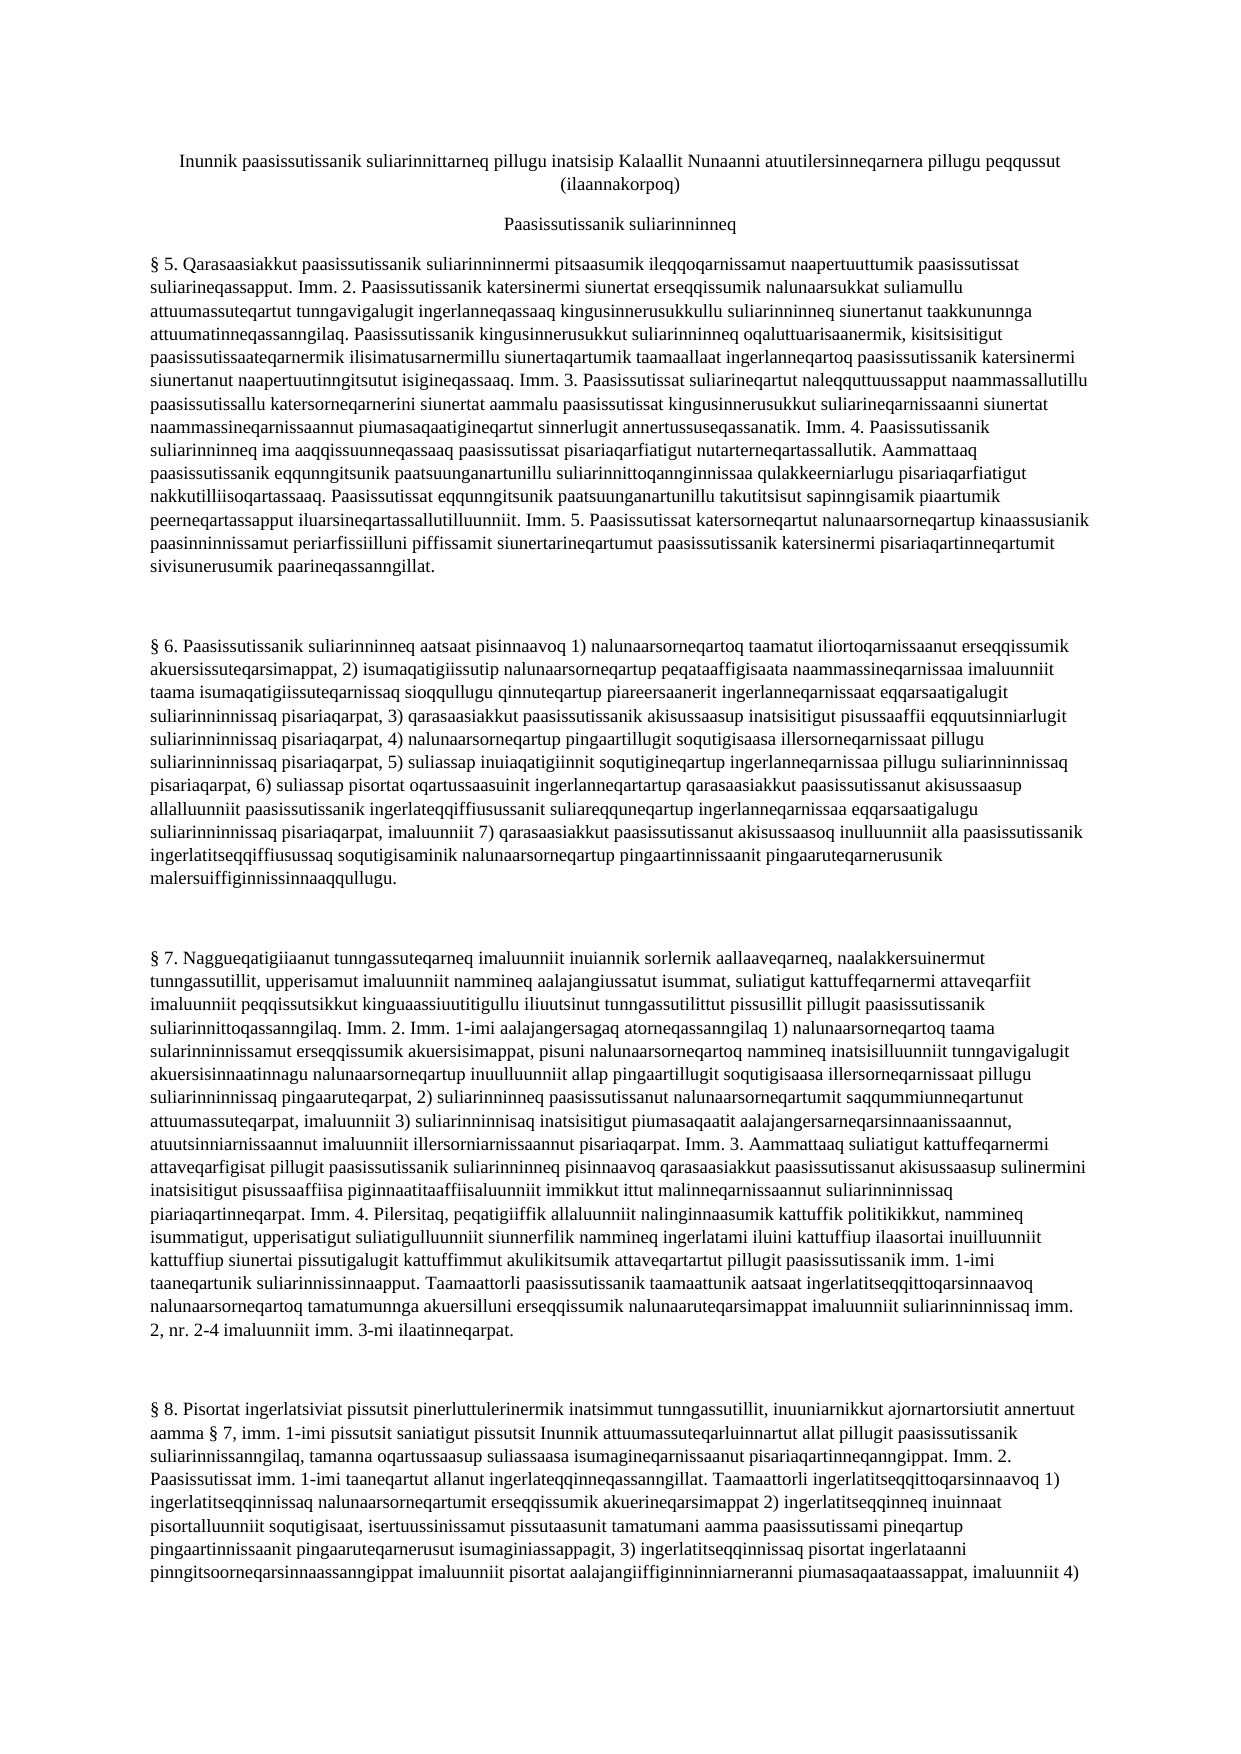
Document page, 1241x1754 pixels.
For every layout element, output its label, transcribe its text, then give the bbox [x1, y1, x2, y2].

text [150, 1398, 1090, 1582]
text Paasissutissanik suliarinninneq [150, 213, 1090, 235]
text § 7. Naggueqatigiiaanut tunngassuteqarneq imaluunniit inuiannik sorlernik aallaaveqarneq, naalakkersuinermut tunngassutillit, upperisamut imaluunniit nammineq aalajangiussatut isummat, suliatigut kattuffeqarnermi attaveqarfiit imaluunniit peqqissutsikkut kinguaassiuutitigullu iliuutsinut tunngassutilittut pissusillit pillugit paasissutissanik suliarinnittoqassanngilaq. Imm. 2. Imm. 1-imi aalajangersagaq atorneqassanngilaq 1) nalunaarsorneqartoq taama sularinninnissamut erseqqissumik akuersisimappat, pisuni nalunaarsorneqartoq nammineq inatsisilluunniit tunngavigalugit akuersisinnaatinnagu nalunaarsorneqartup inuulluunniit allap pingaartillugit soqutigisaasa illersorneqarnissaat pillugu suliarinninnissaq pingaaruteqarpat, 2) suliarinninneq paasissutissanut nalunaarsorneqartumit saqqummiunneqartunut attuumassuteqarpat, imaluunniit 3) suliarinninnisaq inatsisitigut piumasaqaatit aalajangersarneqarsinnaanissaannut, atuutsinniarnissaannut imaluunniit illersorniarnissaannut pisariaqarpat. Imm. 3. Aammattaaq suliatigut kattuffeqarnermi attaveqarfigisat pillugit paasissutissanik suliarinninneq pisinnaavoq qarasaasiakkut paasissutissanut akisussaasup sulinermini inatsisitigut pisussaaffiisa piginnaatitaaffiisaluunniit immikkut ittut malinneqarnissaannut suliarinninnissaq piariaqartinneqarpat. Imm. 4. Pilersitaq, peqatigiiffik allaluunniit nalinginnaasumik kattuffik politikikkut, nammineq isummatigut, upperisatigut suliatigulluunniit siunnerfilik nammineq ingerlatami iluini kattuffiup ilaasortai inuilluunniit kattuffiup siunertai pissutigalugit kattuffimmut akulikitsumik attaveqartartut pillugit paasissutissanik imm. 1-imi taaneqartunik suliarinnissinnaapput. Taamaattorli paasissutissanik taamaattunik aatsaat ingerlatitseqqittoqarsinnaavoq nalunaarsorneqartoq tamatumunnga akuersilluni erseqqissumik nalunaaruteqarsimappat imaluunniit suliarinninnissaq imm. 2, nr. 2-4 imaluunniit imm. 3-mi ilaatinneqarpat. [150, 947, 1090, 1340]
text Inunnik paasissutissanik suliarinnittarneq pillugu inatsisip Kalaallit Nunaanni atuutilersinneqarnera pillugu peqqussut (ilaannakorpoq) [150, 150, 1090, 195]
text § 5. Qarasaasiakkut paasissutissanik suliarinninnermi pitsaasumik ileqqoqarnissamut naapertuuttumik paasissutissat suliarineqassapput. Imm. 2. Paasissutissanik katersinermi siunertat erseqqissumik nalunaarsukkat suliamullu attuumassuteqartut tunngavigalugit ingerlanneqassaaq kingusinnerusukkullu suliarinninneq siunertanut taakkununnga attuumatinneqassanngilaq. Paasissutissanik kingusinnerusukkut suliarinninneq oqaluttuarisaanermik, kisitsisitigut paasissutissaateqarnermik ilisimatusarnermillu siunertaqartumik taamaallaat ingerlanneqartoq paasissutissanik katersinermi siunertanut naapertuutinngitsutut isigineqassaaq. Imm. 3. Paasissutissat suliarineqartut naleqquttuussapput naammassallutillu paasissutissallu katersorneqarnerini siunertat aammalu paasissutissat kingusinnerusukkut suliarineqarnissaanni siunertat naammassineqarnissaannut piumasaqaatigineqartut sinnerlugit annertussuseqassanatik. Imm. 4. Paasissutissanik suliarinninneq ima aaqqissuunneqassaaq paasissutissat pisariaqarfiatigut nutarterneqartassallutik. Aammattaaq paasissutissanik eqqunngitsunik paatsuunganartunillu suliarinnittoqannginnissaa qulakkeerniarlugu pisariaqarfiatigut nakkutilliisoqartassaaq. Paasissutissat eqqunngitsunik paatsuunganartunillu takutitsisut sapinngisamik piaartumik peerneqartassapput iluarsineqartassallutilluunniit. Imm. 5. Paasissutissat katersorneqartut nalunaarsorneqartup kinaassusianik paasinninnissamut periarfissiilluni piffissamit siunertarineqartumut paasissutissanik katersinermi pisariaqartinneqartumit sivisunerusumik paarineqassanngillat. [150, 253, 1090, 577]
text § 6. Paasissutissanik suliarinninneq aatsaat pisinnaavoq 1) nalunaarsorneqartoq taamatut iliortoqarnissaanut erseqqissumik akuersissuteqarsimappat, 2) isumaqatigiissutip nalunaarsorneqartup peqataaffigisaata naammassineqarnissaa imaluunniit taama isumaqatigiissuteqarnissaq sioqqullugu qinnuteqartup piareersaanerit ingerlanneqarnissaat eqqarsaatigalugit suliarinninnissaq pisariaqarpat, 3) qarasaasiakkut paasissutissanik akisussaasup inatsisitigut pisussaaffii eqquutsinniarlugit suliarinninnissaq pisariaqarpat, 4) nalunaarsorneqartup pingaartillugit soqutigisaasa illersorneqarnissaat pillugu suliarinninnissaq pisariaqarpat, 5) suliassap inuiaqatigiinnit soqutigineqartup ingerlanneqarnissaa pillugu suliarinninnissaq pisariaqarpat, 6) suliassap pisortat oqartussaasuinit ingerlanneqartartup qarasaasiakkut paasissutissanut akisussaasup allalluunniit paasissutissanik ingerlateqqiffiusussanit suliareqquneqartup ingerlanneqarnissaa eqqarsaatigalugu suliarinninnissaq pisariaqarpat, imaluunniit 7) qarasaasiakkut paasissutissanut akisussaasoq inulluunniit alla paasissutissanik ingerlatitseqqiffiusussaq soqutigisaminik nalunaarsorneqartup pingaartinnissaanit pingaaruteqarnerusunik malersuiffiginnissinnaaqqullugu. [150, 635, 1090, 889]
